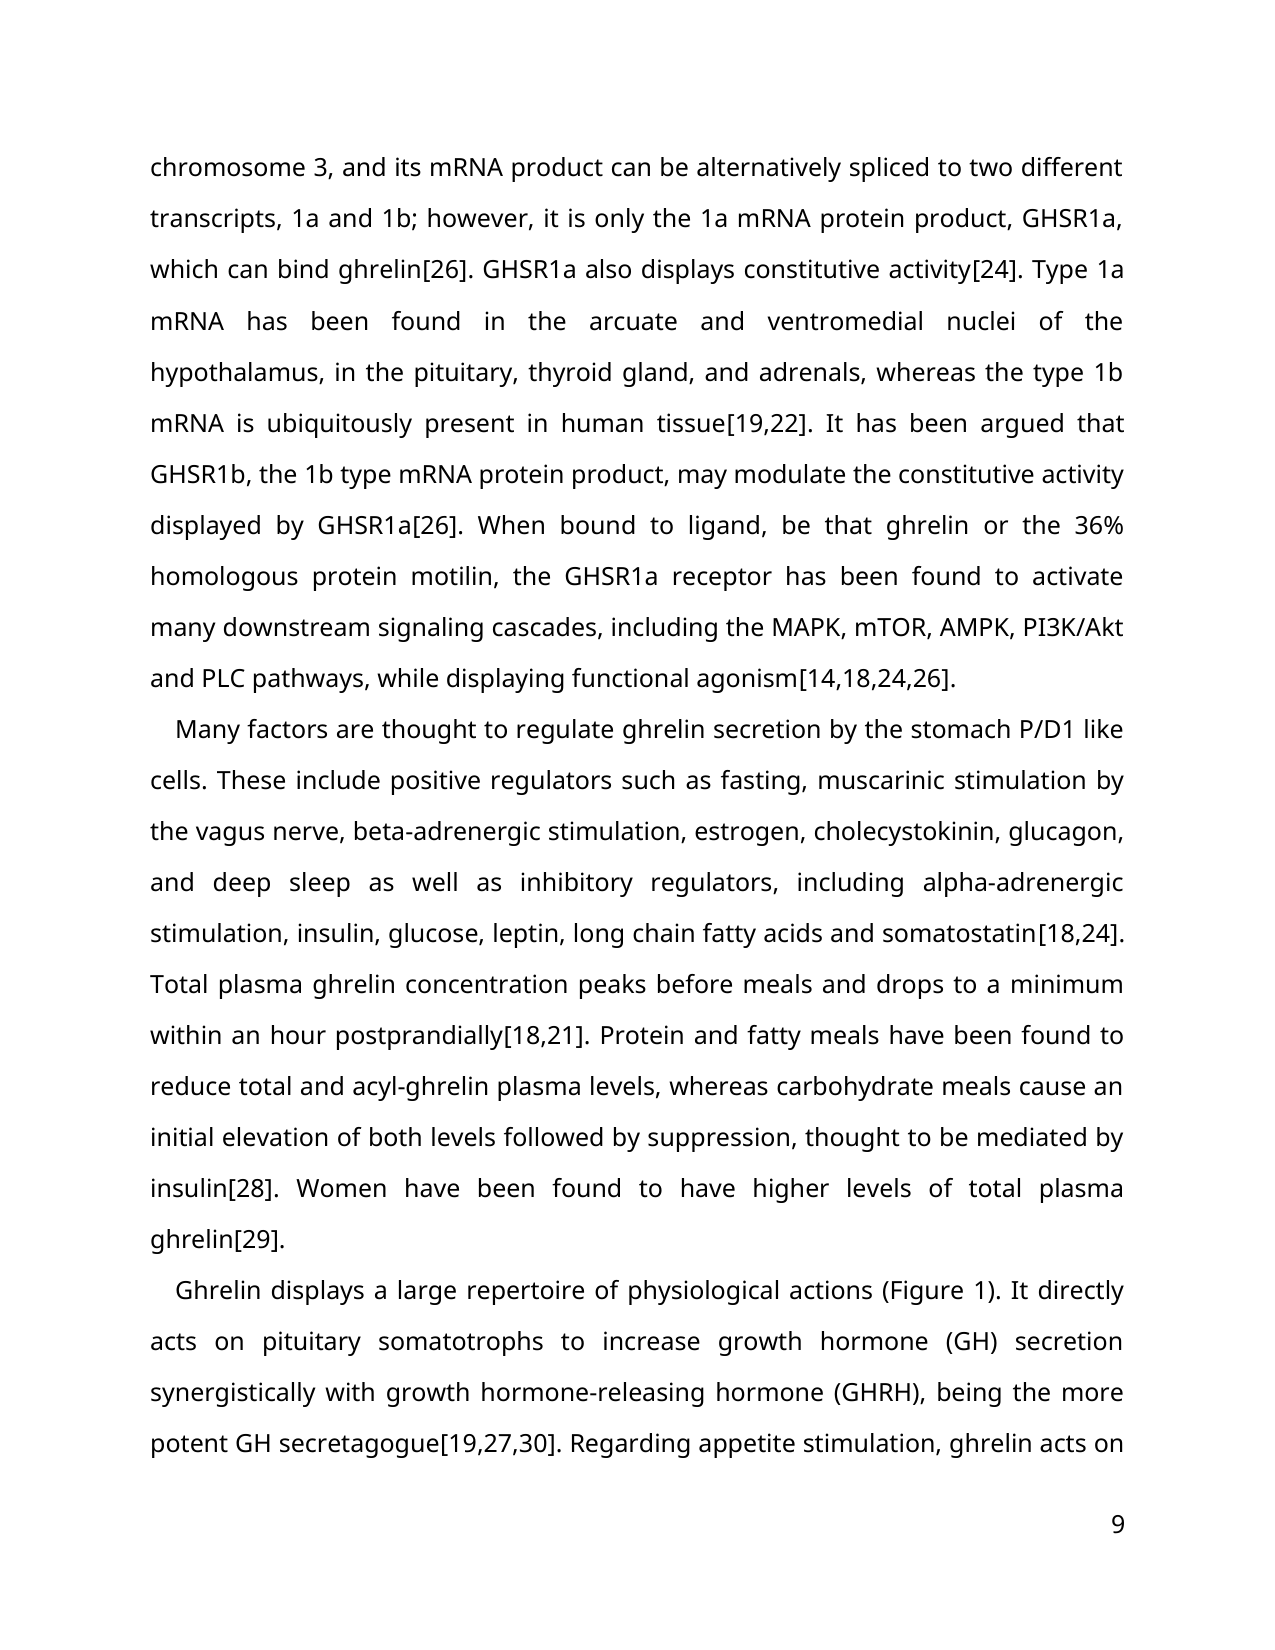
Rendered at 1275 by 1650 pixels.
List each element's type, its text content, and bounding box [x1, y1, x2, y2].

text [150, 150, 1125, 694]
text Many factors are thought to regulate ghrelin secretion by the stomach P/D1 like cells. These include positive regulators such as fasting, muscarinic stimulation by the vagus nerve, beta-adrenergic stimulation, estrogen, cholecystokinin, glucagon, and deep sleep as well as inhibitory regulators, including alpha-adrenergic stimulation, insulin, glucose, leptin, long chain fatty acids and somatostatin[18,24]. Total plasma ghrelin concentration peaks before meals and drops to a minimum within an hour postprandially[18,21]. Protein and fatty meals have been found to reduce total and acyl-ghrelin plasma levels, whereas carbohydrate meals cause an initial elevation of both levels followed by suppression, thought to be mediated by insulin[28]. Women have been found to have higher levels of total plasma ghrelin[29]. [150, 711, 1125, 1256]
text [150, 1273, 1125, 1460]
